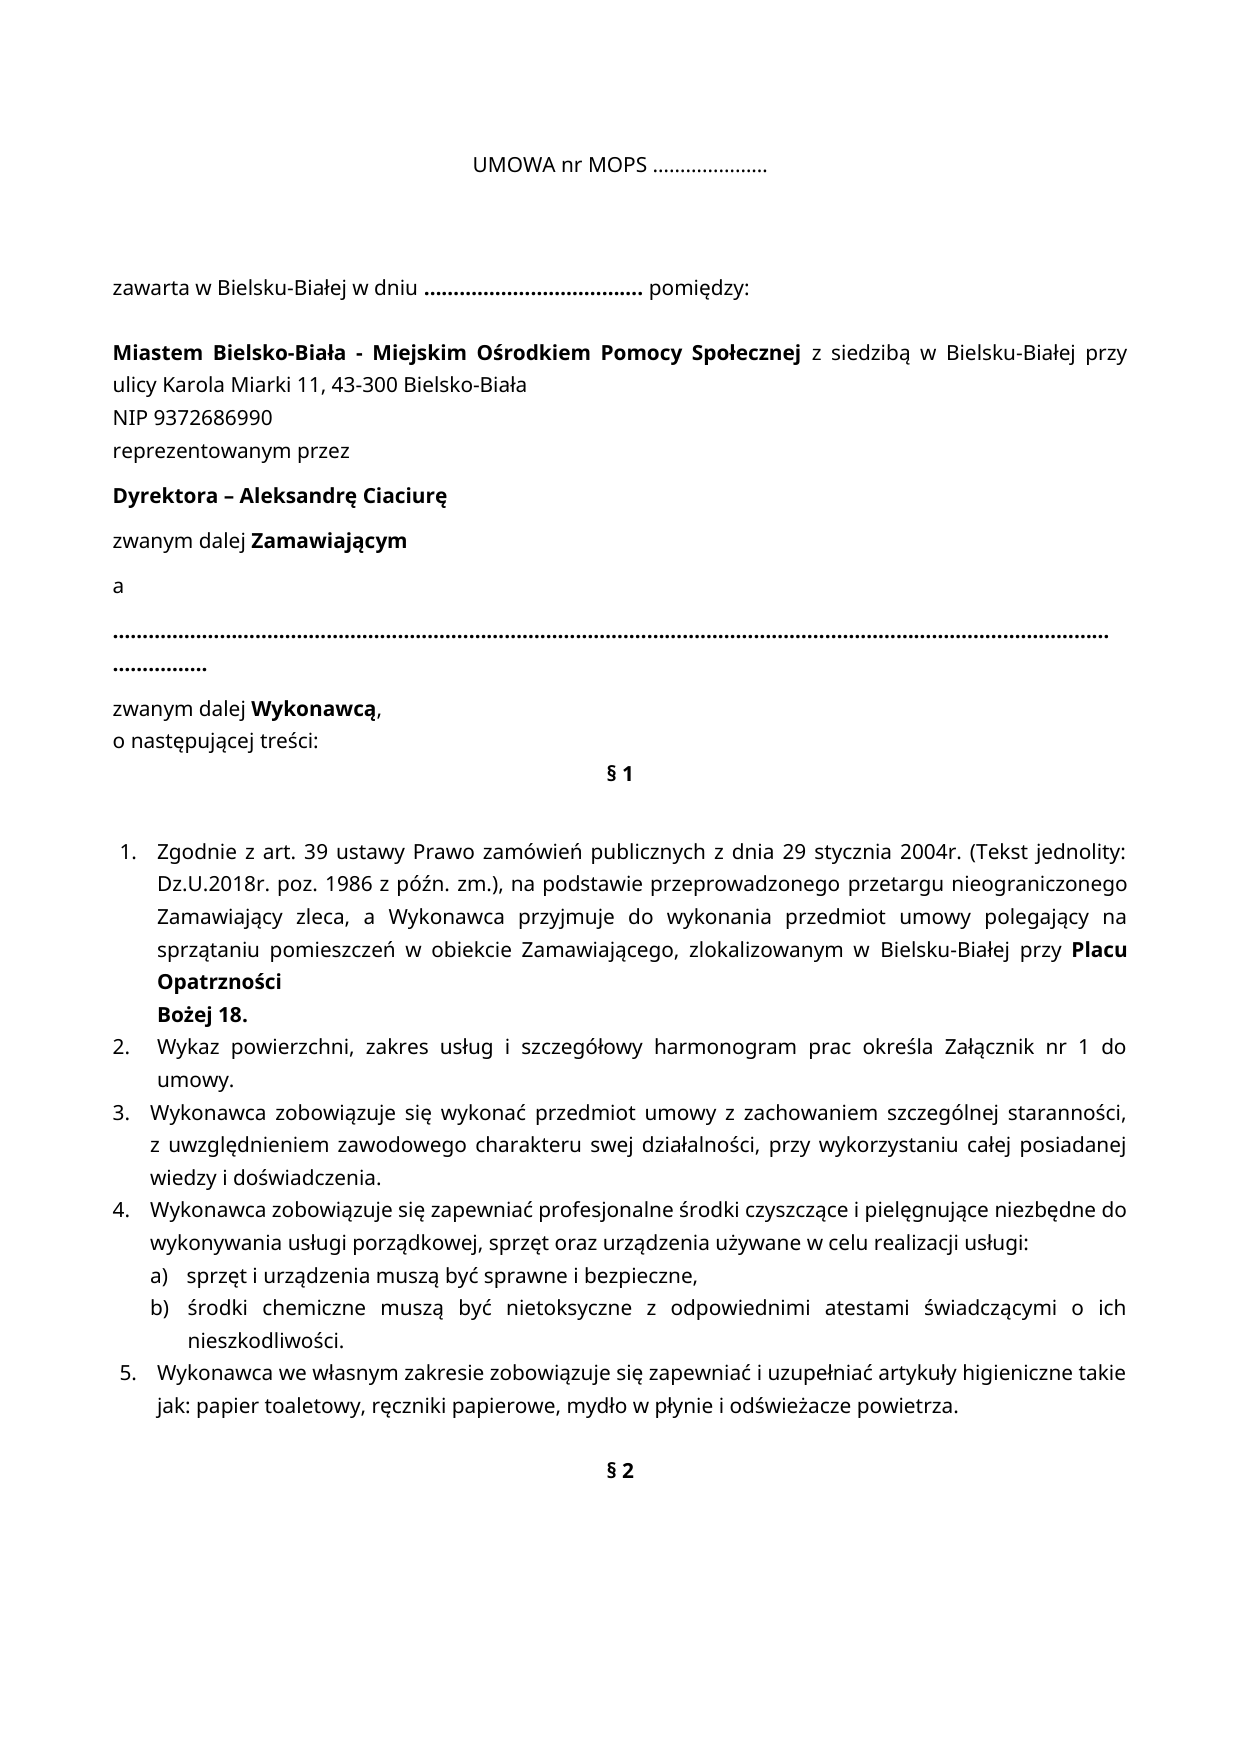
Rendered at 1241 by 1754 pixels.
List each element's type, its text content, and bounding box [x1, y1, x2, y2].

text o następującej treści: [112, 727, 1128, 755]
text UMOWA nr MOPS ………………… [112, 150, 1128, 178]
list Wykonawca zobowiązuje się wykonać przedmiot umowy z zachowaniem szczególnej staranności, z uwzględnieniem zawodowego charakteru swej działalności, przy wykorzystaniu całej posiadanej wiedzy i doświadczenia. [112, 1098, 1128, 1191]
list Wykaz powierzchni, zakres usług i szczegółowy harmonogram prac określa Załącznik nr 1 do umowy. [112, 1032, 1128, 1093]
text …………………………………………………………………………………………………………………………………………………………………. [112, 616, 1128, 677]
list Wykonawca we własnym zakresie zobowiązuje się zapewniać i uzupełniać artykuły higieniczne takie jak: papier toaletowy, ręczniki papierowe, mydło w płynie i odświeżacze powietrza. [119, 1358, 1128, 1419]
text zawarta w Bielsku-Białej w dniu ………………………………. pomiędzy: [112, 273, 1128, 301]
list sprzęt i urządzenia muszą być sprawne i bezpieczne, [150, 1261, 1128, 1289]
text § 1 [112, 759, 1128, 788]
list środki chemiczne muszą być nietoksyczne z odpowiednimi atestami świadczącymi o ich nieszkodliwości. [150, 1293, 1128, 1354]
list Zgodnie z art. 39 ustawy Prawo zamówień publicznych z dnia 29 stycznia 2004r. (Tekst jednolity: Dz.U.2018r. poz. 1986 z późn. zm.), na podstawie przeprowadzonego przetargu nieograniczonego Zamawiający zleca, a Wykonawca przyjmuje do wykonania przedmiot umowy polegający na sprzątaniu pomieszczeń w obiekcie Zamawiającego, zlokalizowanym w Bielsku-Białej przy Placu Opatrzności Bożej 18. [119, 837, 1128, 1028]
text Dyrektora – Aleksandrę Ciaciurę [112, 481, 1128, 509]
text § 2 [112, 1456, 1128, 1485]
text zwanym dalej Zamawiającym [112, 526, 1128, 554]
text zwanym dalej Wykonawcą, [112, 694, 1128, 722]
text a [112, 571, 1128, 599]
text reprezentowanym przez [112, 436, 1128, 464]
list Wykonawca zobowiązuje się zapewniać profesjonalne środki czyszczące i pielęgnujące niezbędne do wykonywania usługi porządkowej, sprzęt oraz urządzenia używane w celu realizacji usługi: [112, 1196, 1128, 1257]
text Miastem Bielsko-Biała - Miejskim Ośrodkiem Pomocy Społecznej z siedzibą w Bielsku-Białej przy ulicy Karola Miarki 11, 43-300 Bielsko-Biała [112, 338, 1128, 399]
text NIP 9372686990 [112, 403, 1128, 432]
